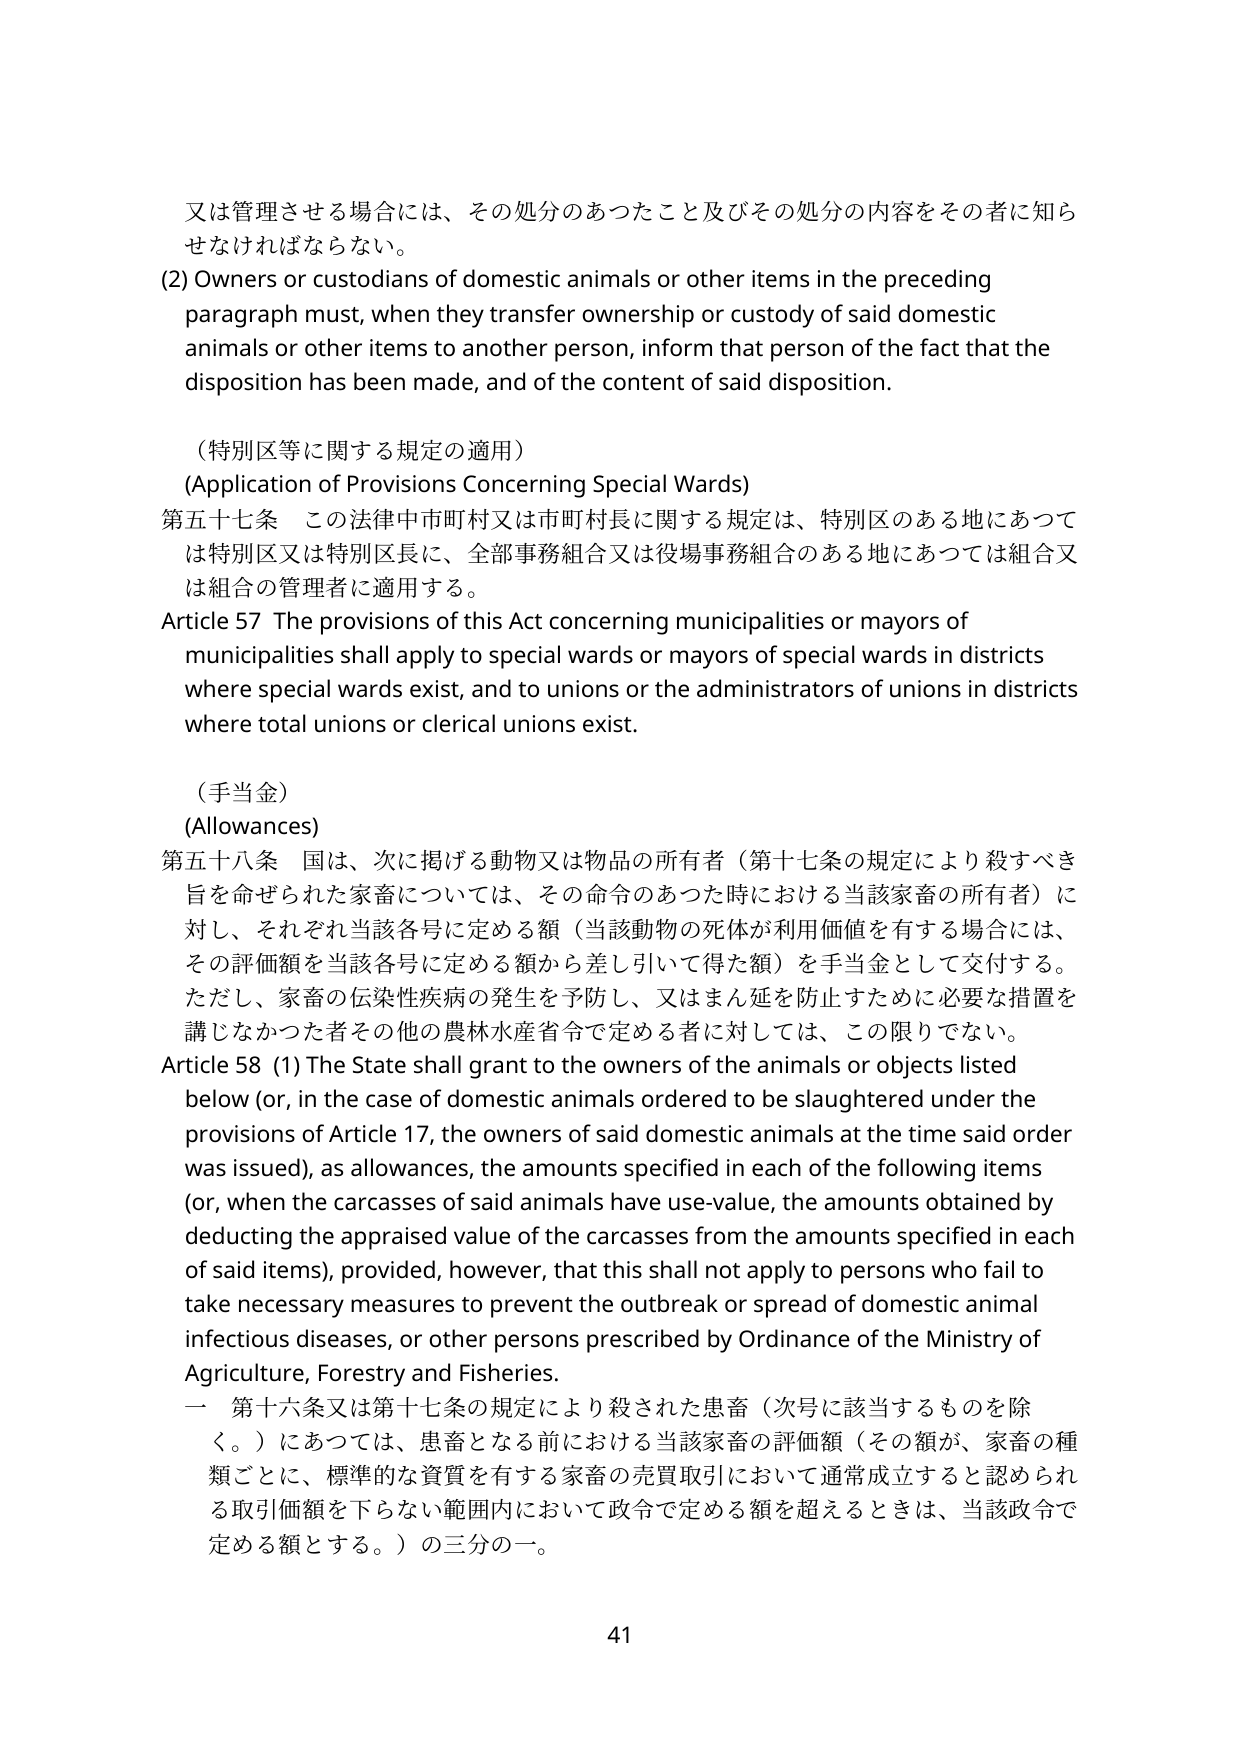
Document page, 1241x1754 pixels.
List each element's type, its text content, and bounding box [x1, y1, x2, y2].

text (Application of Provisions Concerning Special Wards) [184, 467, 1079, 501]
text (2) Owners or custodians of domestic animals or other items in the preceding paragraph must, when they transfer ownership or custody of said domestic animals or other items to another person, inform that person of the fact that the disposition has been made, and of the content of said disposition. [161, 262, 1079, 399]
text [161, 194, 1079, 262]
text (Allowances) [184, 809, 1079, 843]
text Article 57 The provisions of this Act concerning municipalities or mayors of municipalities shall apply to special wards or mayors of special wards in districts where special wards exist, and to unions or the administrators of unions in districts where total unions or clerical unions exist. [161, 604, 1079, 740]
text 第五十八条 国は、次に掲げる動物又は物品の所有者（第十七条の規定により殺すべき旨を命ぜられた家畜については、その命令のあつた時における当該家畜の所有者）に対し、それぞれ当該各号に定める額（当該動物の死体が利用価値を有する場合には、その評価額を当該各号に定める額から差し引いて得た額）を手当金として交付する。ただし、家畜の伝染性疾病の発生を予防し、又はまん延を防止すために必要な措置を講じなかつた者その他の農林水産省令で定める者に対しては、この限りでない。 [161, 843, 1079, 1048]
text （特別区等に関する規定の適用） [184, 433, 1079, 467]
text 一 第十六条又は第十七条の規定により殺された患畜（次号に該当するものを除く。）にあつては、患畜となる前における当該家畜の評価額（その額が、家畜の種類ごとに、標準的な資質を有する家畜の売買取引において通常成立すると認められる取引価額を下らない範囲内において政令で定める額を超えるときは、当該政令で定める額とする。）の三分の一。 [184, 1389, 1079, 1560]
text （手当金） [184, 774, 1079, 809]
text Article 58 (1) The State shall grant to the owners of the animals or objects listed below (or, in the case of domestic animals ordered to be slaughtered under the provisions of Article 17, the owners of said domestic animals at the time said order was issued), as allowances, the amounts specified in each of the following items (or, when the carcasses of said animals have use-value, the amounts obtained by deducting the appraised value of the carcasses from the amounts specified in each of said items), provided, however, that this shall not apply to persons who fail to take necessary measures to prevent the outbreak or spread of domestic animal infectious diseases, or other persons prescribed by Ordinance of the Ministry of Agriculture, Forestry and Fisheries. [161, 1048, 1079, 1389]
text 第五十七条 この法律中市町村又は市町村長に関する規定は、特別区のある地にあつては特別区又は特別区長に、全部事務組合又は役場事務組合のある地にあつては組合又は組合の管理者に適用する。 [161, 501, 1079, 604]
